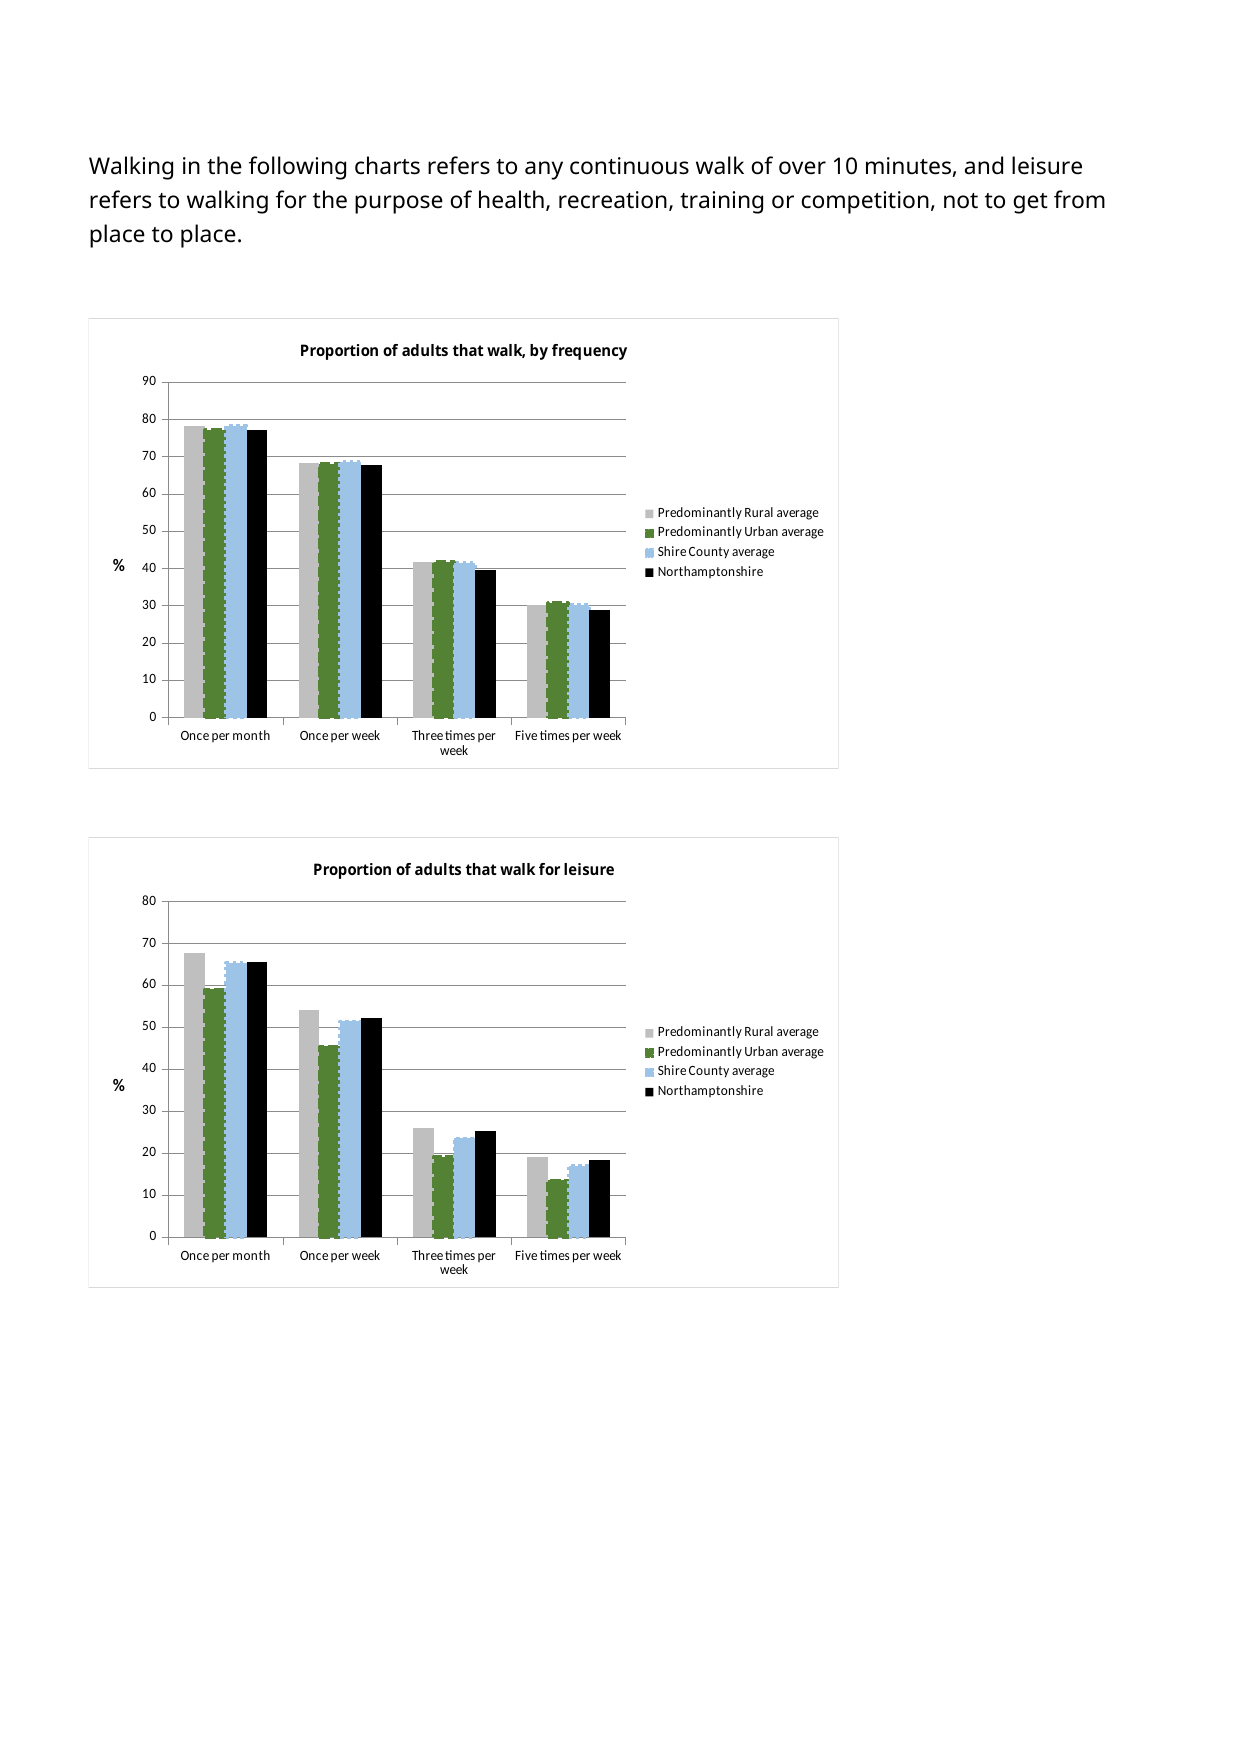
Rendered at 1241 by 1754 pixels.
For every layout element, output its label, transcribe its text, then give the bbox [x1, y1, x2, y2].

text Walking in the following charts refers to any continuous walk of over 10 minutes, and leisure refers to walking for the purpose of health, recreation, training or competition, not to get from place to place. [89, 150, 1152, 249]
